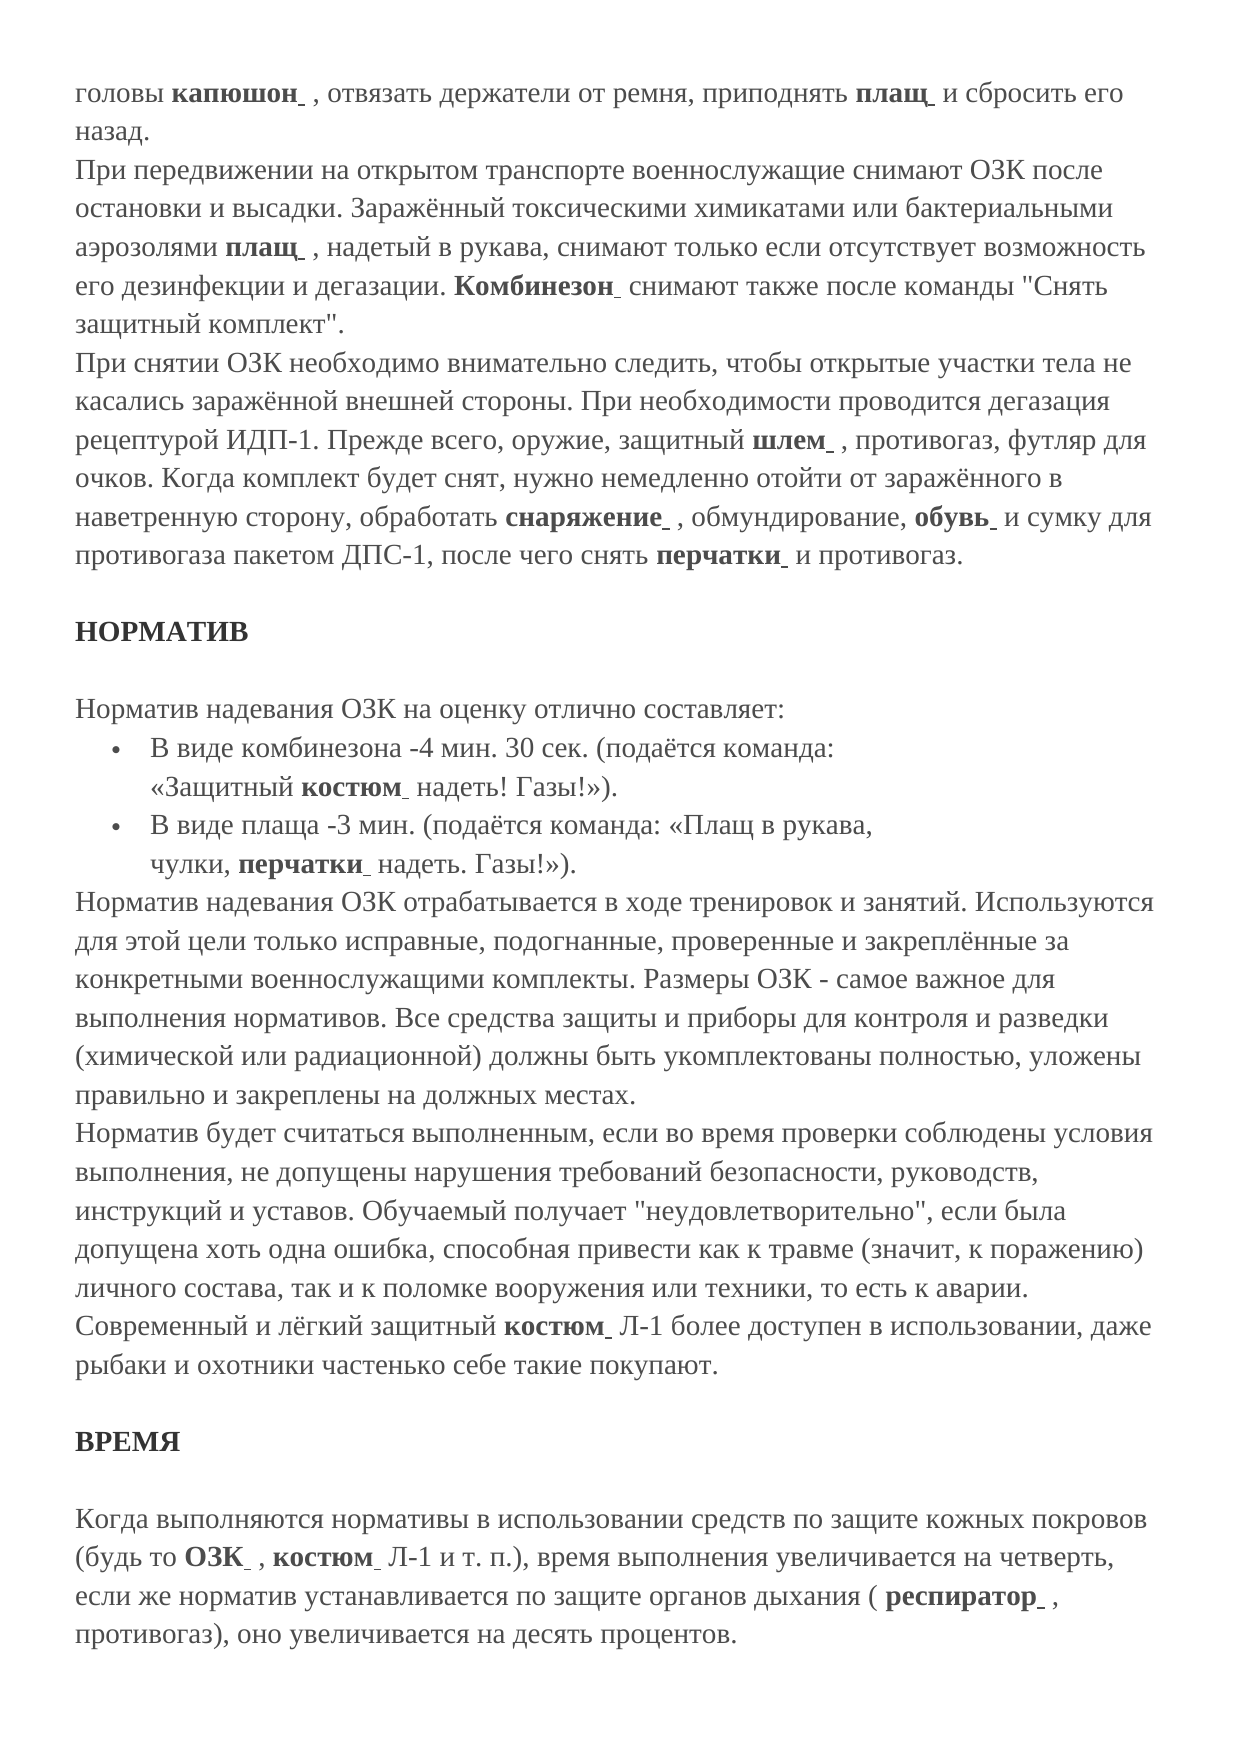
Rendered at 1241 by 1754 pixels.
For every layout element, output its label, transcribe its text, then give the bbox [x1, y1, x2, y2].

text Норматив будет считаться выполненным, если во время проверки соблюдены условия выполнения, не допущены нарушения требований безопасности, руководств, инструкций и уставов. Обучаемый получает "неудовлетворительно", если была допущена хоть одна ошибка, способная привести как к травме (значит, к поражению) личного состава, так и к поломке вооружения или техники, то есть к аварии. Современный и лёгкий защитный костюм Л-1 более доступен в использовании, даже рыбаки и охотники частенько себе такие покупают. [75, 1116, 1165, 1380]
text Норматив надевания ОЗК отрабатывается в ходе тренировок и занятий. Используются для этой цели только исправные, подогнанные, проверенные и закреплённые за конкретными военнослужащими комплекты. Размеры ОЗК - самое важное для выполнения нормативов. Все средства защиты и приборы для контроля и разведки (химической или радиационной) должны быть укомплектованы полностью, уложены правильно и закреплены на должных местах. [75, 884, 1165, 1111]
text При снятии ОЗК необходимо внимательно следить, чтобы открытые участки тела не касались заражённой внешней стороны. При необходимости проводится дегазация рецептурой ИДП-1. Прежде всего, оружие, защитный шлем , противогаз, футляр для очков. Когда комплект будет снят, нужно немедленно отойти от заражённого в наветренную сторону, обработать снаряжение , обмундирование, обувь и сумку для противогаза пакетом ДПС-1, после чего снять перчатки и противогаз. [75, 345, 1165, 571]
text ВРЕМЯ [75, 1424, 1165, 1457]
text Когда выполняются нормативы в использовании средств по защите кожных покровов (будь то ОЗК , костюм Л-1 и т. п.), время выполнения увеличивается на четверть, если же норматив устанавливается по защите органов дыхания ( респиратор , противогаз), оно увеличивается на десять процентов. [75, 1501, 1165, 1650]
text При передвижении на открытом транспорте военнослужащие снимают ОЗК после остановки и высадки. Заражённый токсическими химикатами или бактериальными аэрозолями плащ , надетый в рукава, снимают только если отсутствует возможность его дезинфекции и дегазации. Комбинезон снимают также после команды "Снять защитный комплект". [75, 152, 1165, 340]
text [75, 75, 1165, 147]
list В виде комбинезона -4 мин. 30 сек. (подаётся команда: «Защитный костюм надеть! Газы!»). [112, 730, 1165, 802]
text НОРМАТИВ [75, 614, 1165, 648]
list В виде плаща -3 мин. (подаётся команда: «Плащ в рукава, чулки, перчатки надеть. Газы!»). [112, 807, 1165, 879]
text Норматив надевания ОЗК на оценку отлично составляет: [75, 692, 1165, 725]
